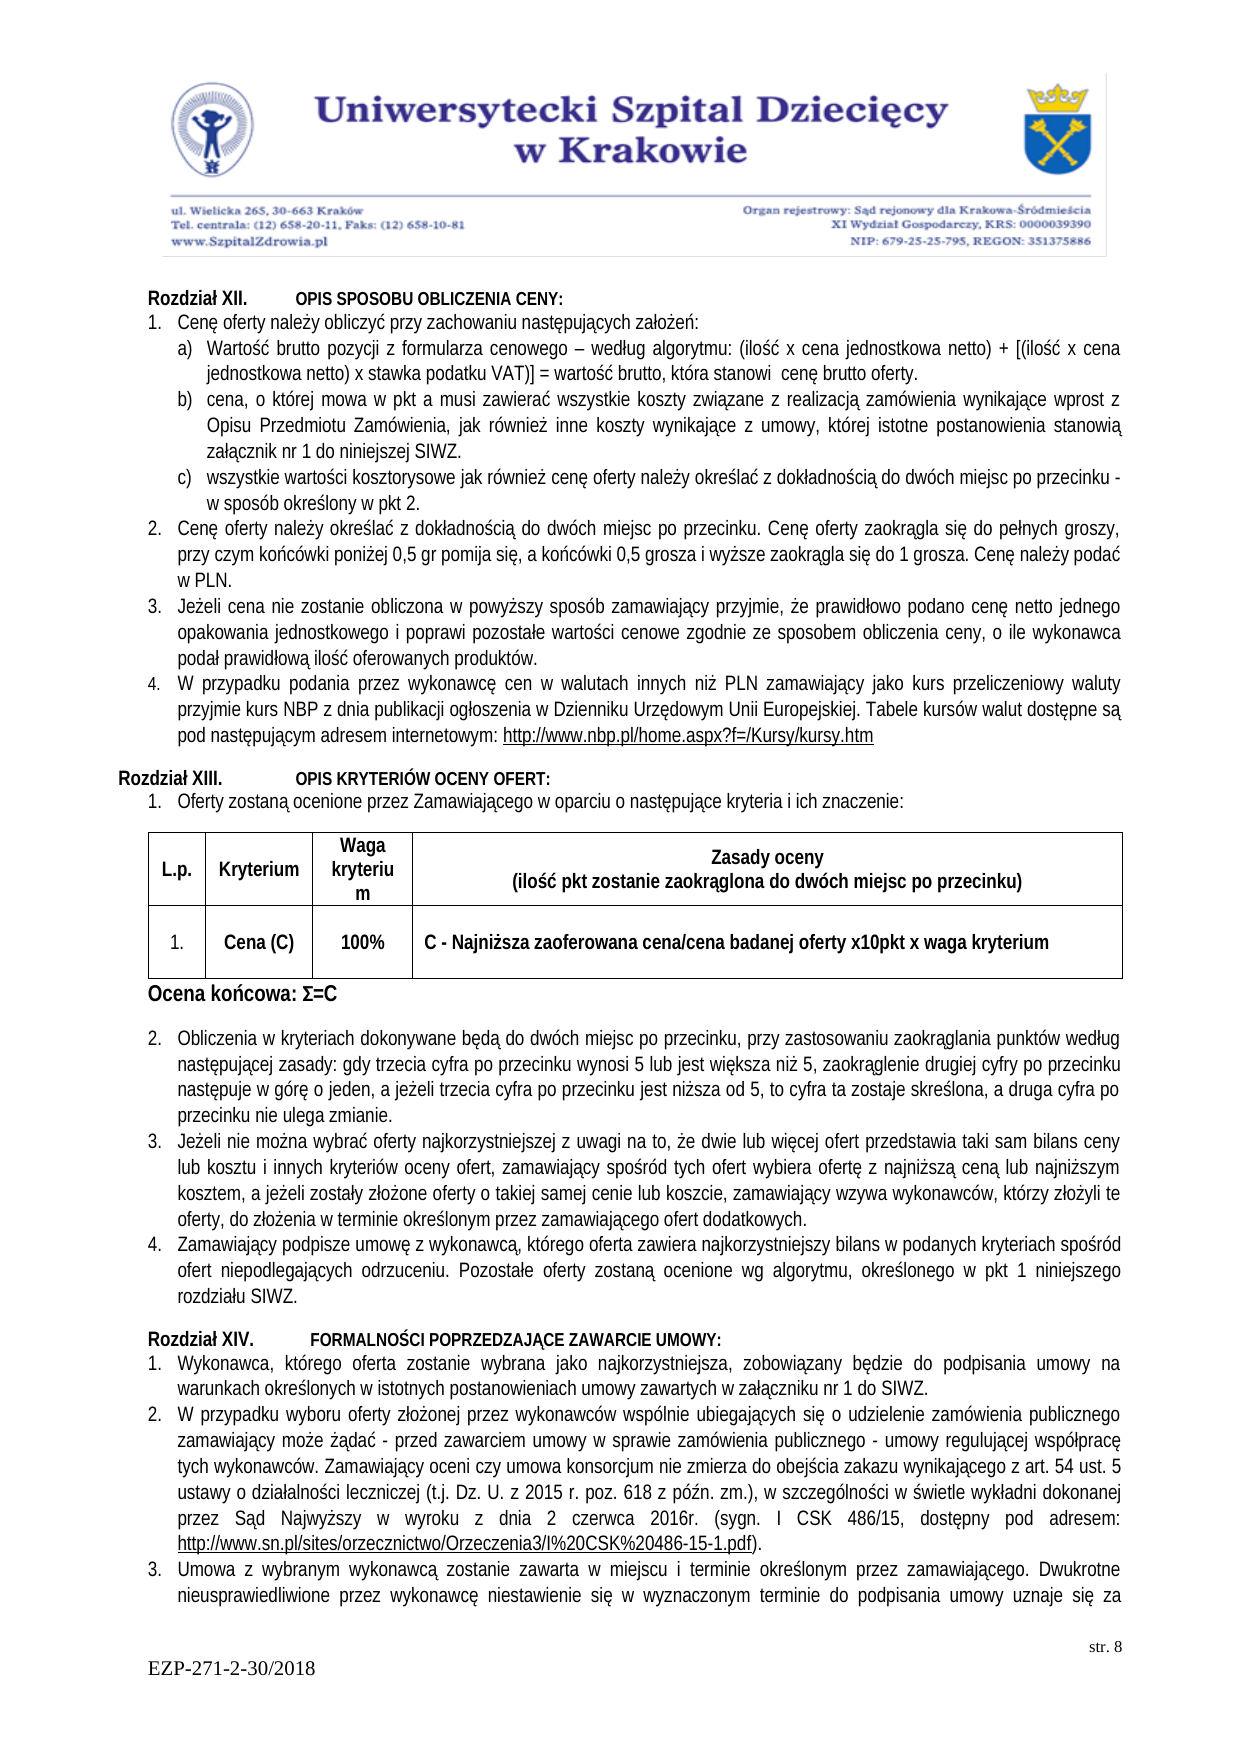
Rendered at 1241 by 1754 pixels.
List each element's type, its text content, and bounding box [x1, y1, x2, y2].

table_cell 100% [313, 906, 412, 978]
list W przypadku podania przez wykonawcę cen w walutach innych niż PLN zamawiający jako kurs przeliczeniowy waluty przyjmie kurs NBP z dnia publikacji ogłoszenia w Dzienniku Urzędowym Unii Europejskiej. Tabele kursów walut dostępne są pod następującym adresem internetowym: http://www.nbp.pl/home.aspx?f=/Kursy/kursy.htm [148, 671, 1122, 747]
list wszystkie wartości kosztorysowe jak również cenę oferty należy określać z dokładnością do dwóch miejsc po przecinku - w sposób określony w pkt 2. [177, 465, 1122, 514]
list OPIS KRYTERIÓW OCENY OFERT: [118, 766, 1122, 789]
table_cell C - Najniższa zaoferowana cena/cena badanej oferty x10pkt x waga kryterium [413, 906, 1122, 978]
list W przypadku wyboru oferty złożonej przez wykonawców wspólnie ubiegających się o udzielenie zamówienia publicznego zamawiający może żądać - przed zawarciem umowy w sprawie zamówienia publicznego - umowy regulującej współpracę tych wykonawców. Zamawiający oceni czy umowa konsorcjum nie zmierza do obejścia zakazu wynikającego z art. 54 ust. 5 ustawy o działalności leczniczej (t.j. Dz. U. z 2015 r. poz. 618 z późn. zm.), w szczególności w świetle wykładni dokonanej przez Sąd Najwyższy w wyroku z dnia 2 czerwca 2016r. (sygn. I CSK 486/15, dostępny pod adresem: http://www.sn.pl/sites/orzecznictwo/Orzeczenia3/I%20CSK%20486-15-1.pdf). [148, 1402, 1122, 1555]
list cena, o której mowa w pkt a musi zawierać wszystkie koszty związane z realizacją zamówienia wynikające wprost z Opisu Przedmiotu Zamówienia, jak również inne koszty wynikające z umowy, której istotne postanowienia stanowią załącznik nr 1 do niniejszej SIWZ. [177, 387, 1122, 463]
list Wartość brutto pozycji z formularza cenowego – według algorytmu: (ilość x cena jednostkowa netto) + [(ilość x cena jednostkowa netto) x stawka podatku VAT)] = wartość brutto, która stanowi cenę brutto oferty. [177, 336, 1122, 385]
table_header L.p. [149, 833, 205, 905]
list Wykonawca, którego oferta zostanie wybrana jako najkorzystniejsza, zobowiązany będzie do podpisania umowy na warunkach określonych w istotnych postanowieniach umowy zawartych w załączniku nr 1 do SIWZ. [148, 1351, 1122, 1400]
list OPIS SPOSOBU OBLICZENIA CENY: [148, 286, 1122, 310]
list Jeżeli cena nie zostanie obliczona w powyższy sposób zamawiający przyjmie, że prawidłowo podano cenę netto jednego opakowania jednostkowego i poprawi pozostałe wartości cenowe zgodnie ze sposobem obliczenia ceny, o ile wykonawca podał prawidłową ilość oferowanych produktów. [148, 594, 1122, 669]
text Ocena końcowa: Ʃ=C [148, 979, 1122, 1007]
table_cell 1. [149, 906, 205, 978]
list FORMALNOŚCI POPRZEDZAJĄCE ZAWARCIE UMOWY: [148, 1327, 1122, 1351]
table_header Waga kryterium [313, 833, 412, 905]
picture [162, 73, 1108, 258]
table_header Zasady oceny (ilość pkt zostanie zaokrąglona do dwóch miejsc po przecinku) [413, 833, 1122, 905]
table_header Kryterium [206, 833, 312, 905]
list Jeżeli nie można wybrać oferty najkorzystniejszej z uwagi na to, że dwie lub więcej ofert przedstawia taki sam bilans ceny lub kosztu i innych kryteriów oceny ofert, zamawiający spośród tych ofert wybiera ofertę z najniższą ceną lub najniższym kosztem, a jeżeli zostały złożone oferty o takiej samej cenie lub koszcie, zamawiający wzywa wykonawców, którzy złożyli te oferty, do złożenia w terminie określonym przez zamawiającego ofert dodatkowych. [148, 1129, 1122, 1231]
list Cenę oferty należy określać z dokładnością do dwóch miejsc po przecinku. Cenę oferty zaokrągla się do pełnych groszy, przy czym końcówki poniżej 0,5 gr pomija się, a końcówki 0,5 grosza i wyższe zaokrągla się do 1 grosza. Cenę należy podać w PLN. [148, 516, 1122, 592]
table_cell Cena (C) [206, 906, 312, 978]
list Obliczenia w kryteriach dokonywane będą do dwóch miejsc po przecinku, przy zastosowaniu zaokrąglania punktów według następującej zasady: gdy trzecia cyfra po przecinku wynosi 5 lub jest większa niż 5, zaokrąglenie drugiej cyfry po przecinku następuje w górę o jeden, a jeżeli trzecia cyfra po przecinku jest niższa od 5, to cyfra ta zostaje skreślona, a druga cyfra po przecinku nie ulega zmianie. [148, 1026, 1122, 1127]
list Zamawiający podpisze umowę z wykonawcą, którego oferta zawiera najkorzystniejszy bilans w podanych kryteriach spośród ofert niepodlegających odrzuceniu. Pozostałe oferty zostaną ocenione wg algorytmu, określonego w pkt 1 niniejszego rozdziału SIWZ. [148, 1232, 1122, 1308]
list Cenę oferty należy obliczyć przy zachowaniu następujących założeń: [148, 310, 1122, 334]
list Oferty zostaną ocenione przez Zamawiającego w oparciu o następujące kryteria i ich znaczenie: [148, 789, 1122, 813]
